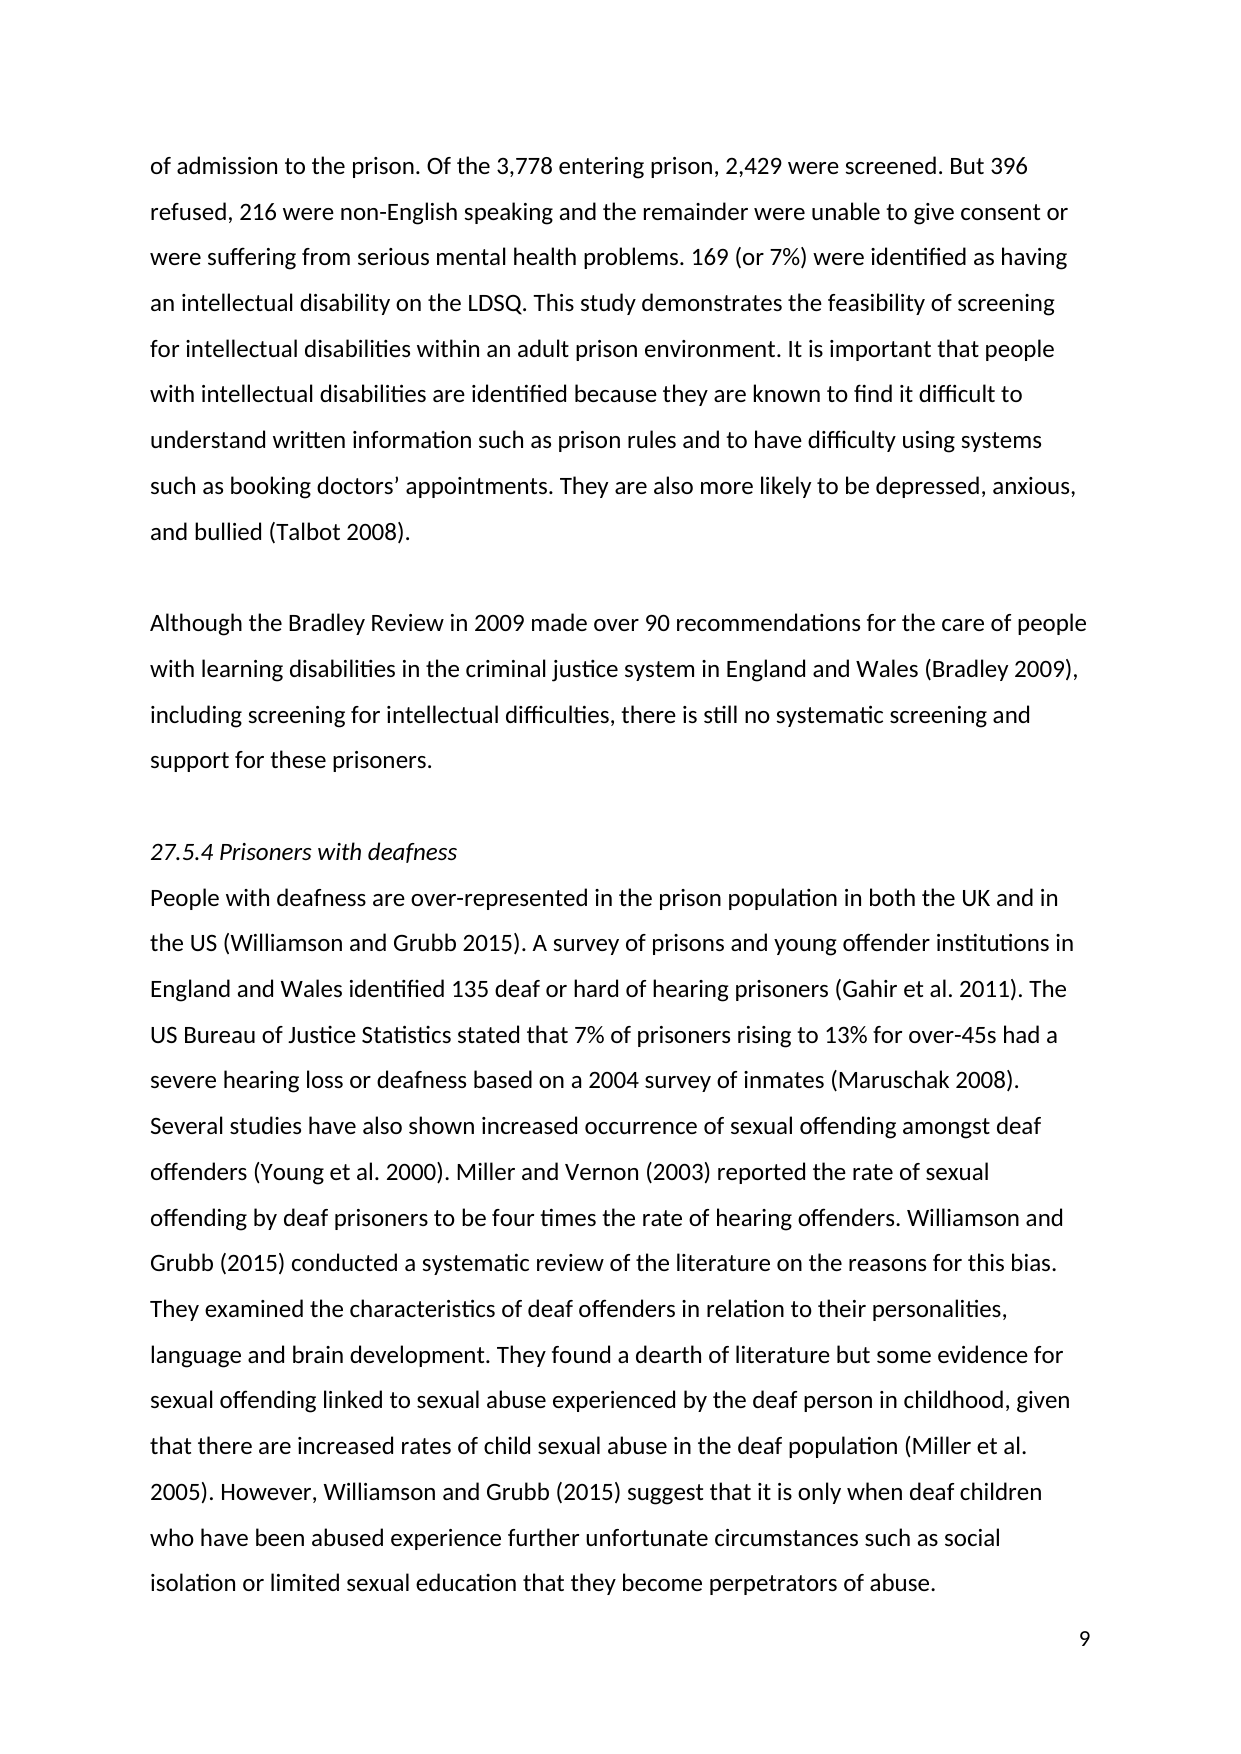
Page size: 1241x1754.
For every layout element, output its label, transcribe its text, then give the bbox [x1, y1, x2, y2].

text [150, 150, 1090, 546]
text Although the Bradley Review in 2009 made over 90 recommendations for the care of people with learning disabilities in the criminal justice system in England and Wales (Bradley 2009), including screening for intellectual difficulties, there is still no systematic screening and support for these prisoners. [150, 607, 1090, 775]
text People with deafness are over-represented in the prison population in both the UK and in the US (Williamson and Grubb 2015). A survey of prisons and young offender institutions in England and Wales identified 135 deaf or hard of hearing prisoners (Gahir et al. 2011). The US Bureau of Justice Statistics stated that 7% of prisoners rising to 13% for over-45s had a severe hearing loss or deafness based on a 2004 survey of inmates (Maruschak 2008). Several studies have also shown increased occurrence of sexual offending amongst deaf offenders (Young et al. 2000). Miller and Vernon (2003) reported the rate of sexual offending by deaf prisoners to be four times the rate of hearing offenders. Williamson and Grubb (2015) conducted a systematic review of the literature on the reasons for this bias. They examined the characteristics of deaf offenders in relation to their personalities, language and brain development. They found a dearth of literature but some evidence for sexual offending linked to sexual abuse experienced by the deaf person in childhood, given that there are increased rates of child sexual abuse in the deaf population (Miller et al. 2005). However, Williamson and Grubb (2015) suggest that it is only when deaf children who have been abused experience further unfortunate circumstances such as social isolation or limited sexual education that they become perpetrators of abuse. [150, 882, 1090, 1598]
text 27.5.4 Prisoners with deafness [150, 836, 1090, 866]
